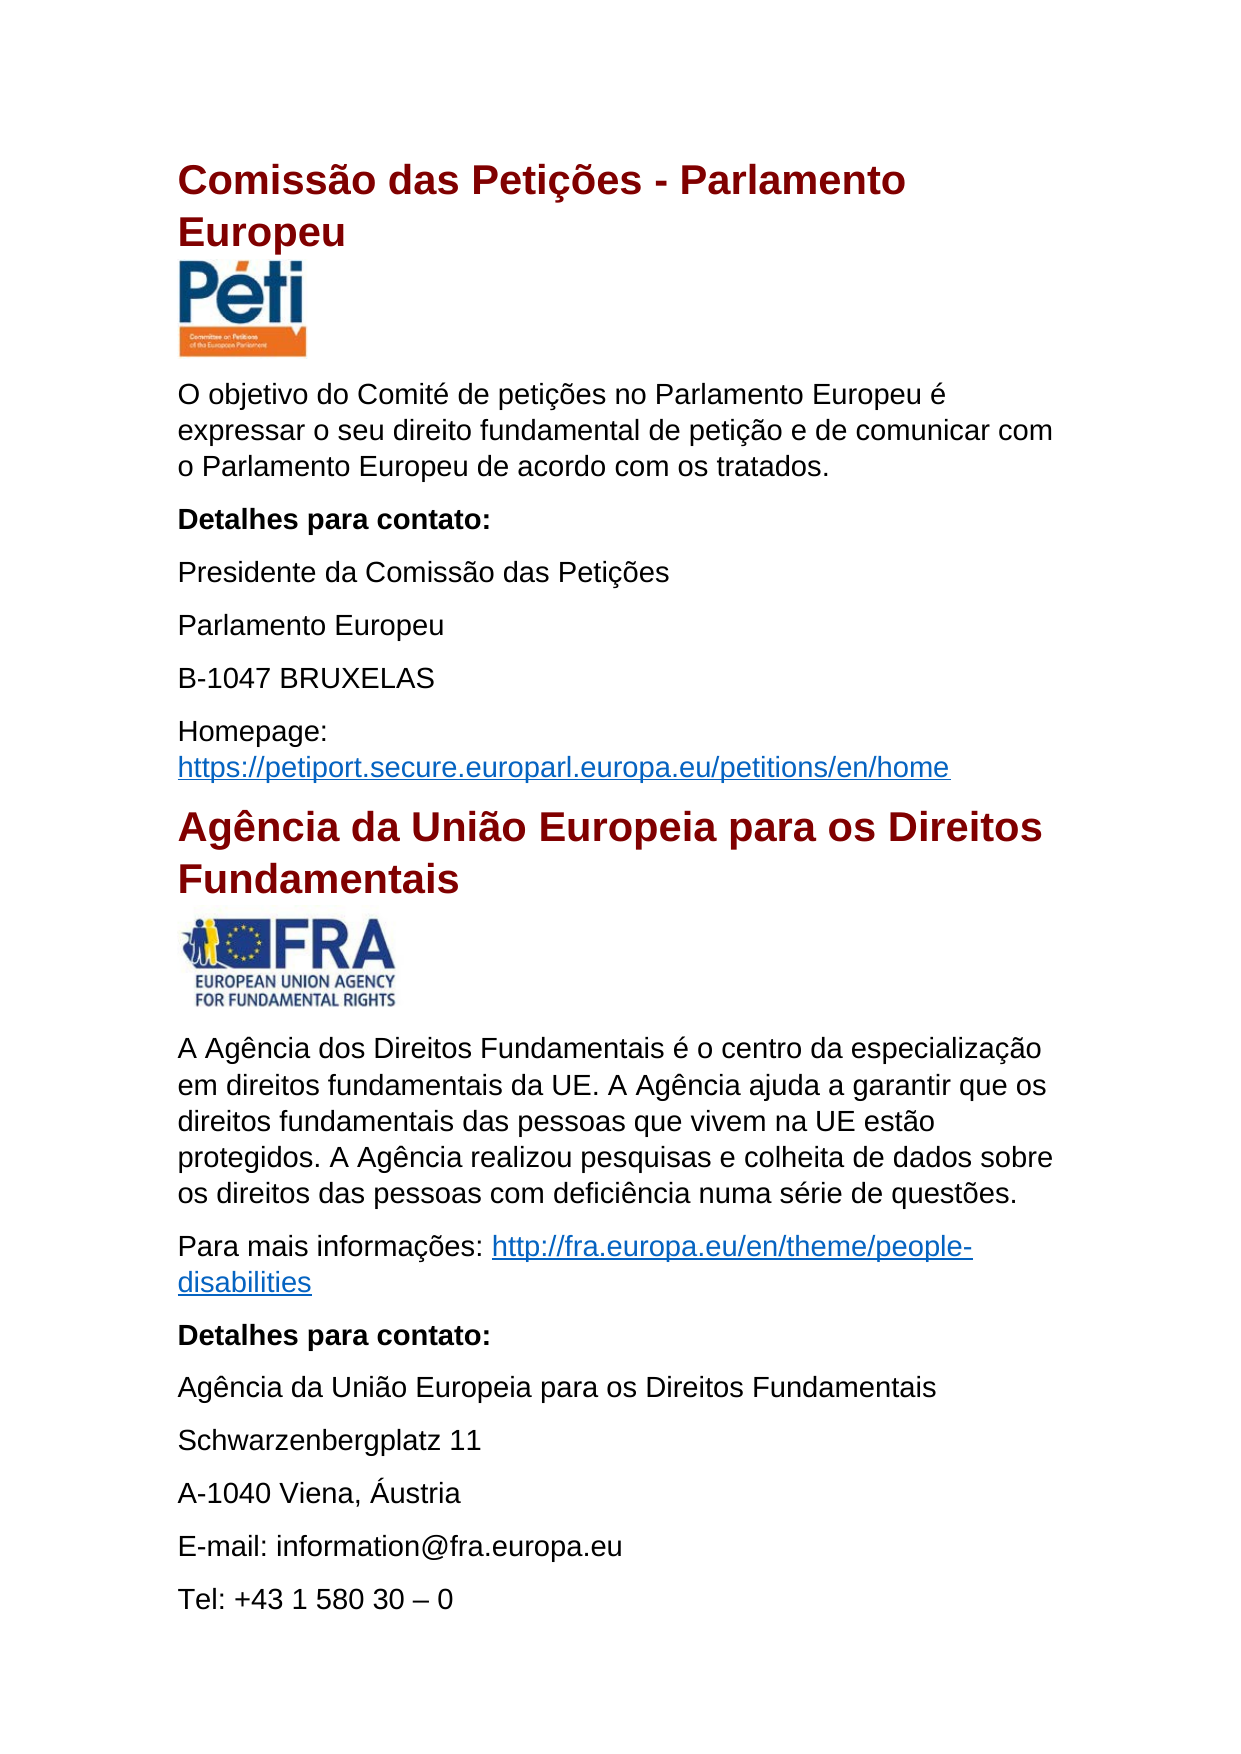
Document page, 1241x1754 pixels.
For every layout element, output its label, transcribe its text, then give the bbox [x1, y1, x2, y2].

subtitle Agência da União Europeia para os Direitos Fundamentais [177, 802, 1063, 902]
text A-1040 Viena, Áustria [177, 1476, 1063, 1510]
picture [177, 259, 308, 359]
text Tel: +43 1 580 30 – 0 [177, 1582, 1063, 1615]
text B-1047 BRUXELAS [177, 661, 1063, 694]
text Detalhes para contato: [177, 502, 1063, 536]
picture [177, 905, 405, 1013]
text Presidente da Comissão das Petições [177, 555, 1063, 589]
text Parlamento Europeu [177, 608, 1063, 641]
text Detalhes para contato: [177, 1318, 1063, 1351]
text Schwarzenbergplatz 11 [177, 1423, 1063, 1457]
text A Agência dos Direitos Fundamentais é o centro da especialização em direitos fundamentais da UE. A Agência ajuda a garantir que os direitos fundamentais das pessoas que vivem na UE estão protegidos. A Agência realizou pesquisas e colheita de dados sobre os direitos das pessoas com deficiência numa série de questões. [177, 1031, 1063, 1209]
subtitle Comissão das Petições - Parlamento Europeu [177, 156, 1063, 255]
text E-mail: information@fra.europa.eu [177, 1529, 1063, 1562]
text Agência da União Europeia para os Direitos Fundamentais [177, 1371, 1063, 1404]
text Homepage: https://petiport.secure.europarl.europa.eu/petitions/en/home [177, 713, 1063, 783]
text O objetivo do Comité de petições no Parlamento Europeu é expressar o seu direito fundamental de petição e de comunicar com o Parlamento Europeu de acordo com os tratados. [177, 377, 1063, 483]
text Para mais informações: http://fra.europa.eu/en/theme/people-disabilities [177, 1229, 1063, 1298]
